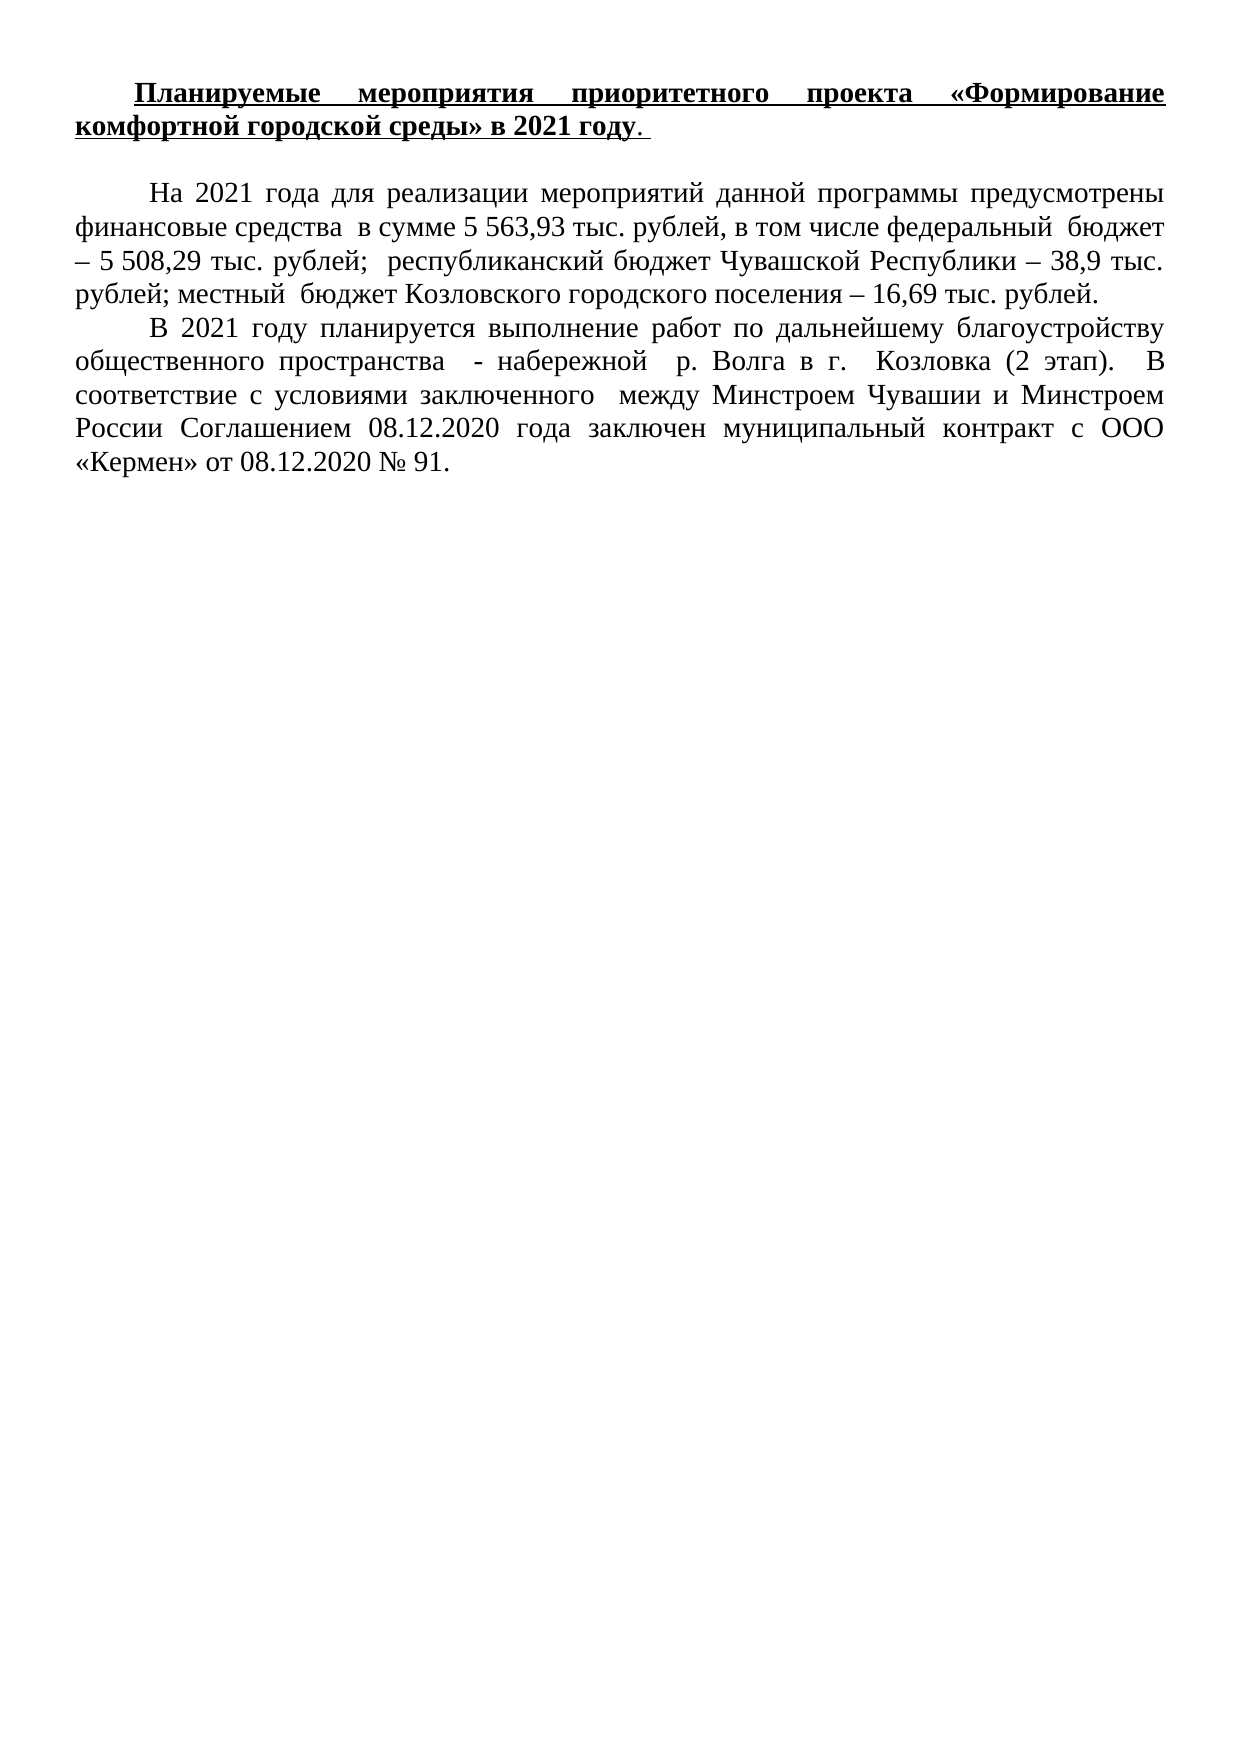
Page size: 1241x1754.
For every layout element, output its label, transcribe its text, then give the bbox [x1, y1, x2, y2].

text В 2021 году планируется выполнение работ по дальнейшему благоустройству общественного пространства - набережной р. Волга в г. Козловка (2 этап). В соответствие с условиями заключенного между Минстроем Чувашии и Минстроем России Соглашением 08.12.2020 года заключен муниципальный контракт с ООО «Кермен» от 08.12.2020 № 91. [75, 310, 1165, 477]
text Планируемые мероприятия приоритетного проекта «Формирование комфортной городской среды» в 2021 году. [75, 75, 1165, 142]
text На 2021 года для реализации мероприятий данной программы предусмотрены финансовые средства в сумме 5 563,93 тыс. рублей, в том числе федеральный бюджет – 5 508,29 тыс. рублей; республиканский бюджет Чувашской Республики – 38,9 тыс. рублей; местный бюджет Козловского городского поселения – 16,69 тыс. рублей. [75, 176, 1165, 310]
